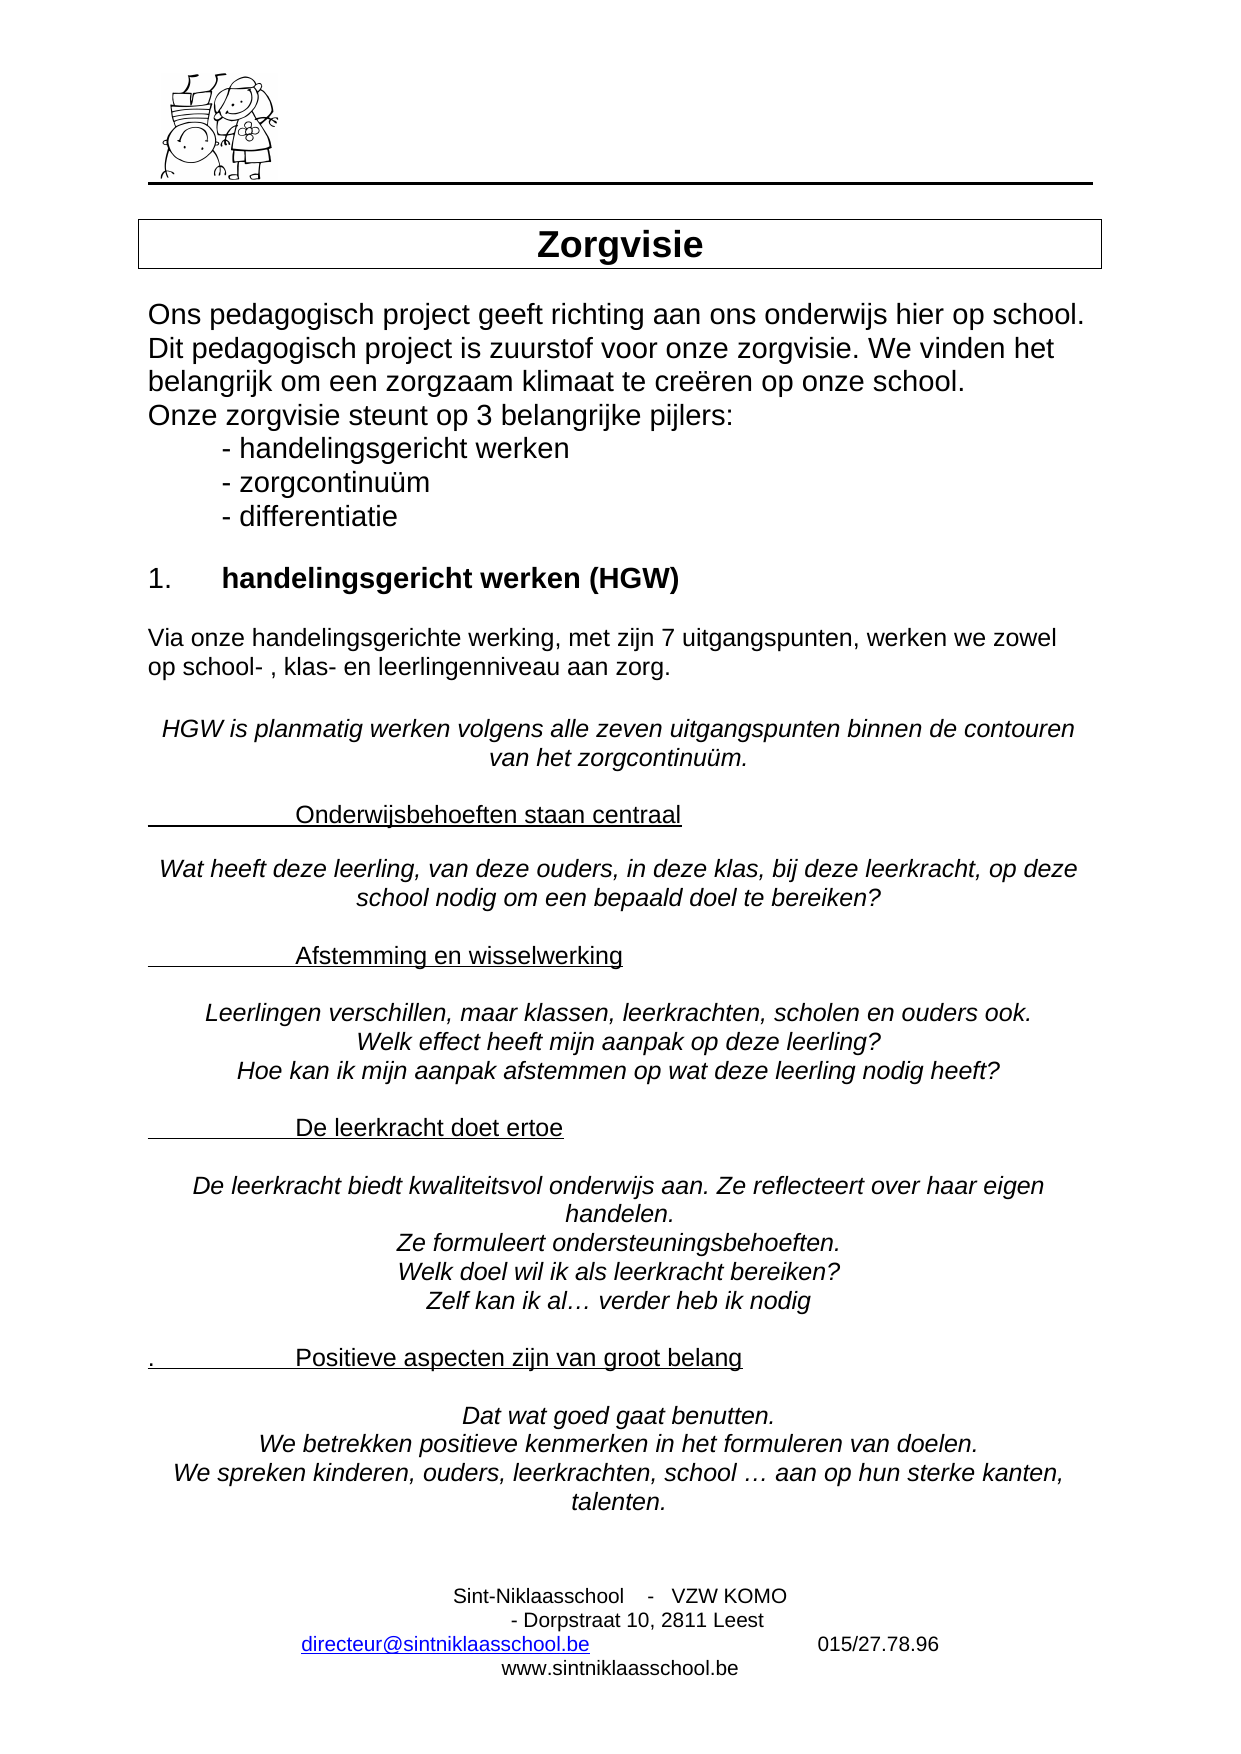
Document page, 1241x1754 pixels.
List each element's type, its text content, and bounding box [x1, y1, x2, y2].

text We betrekken positieve kenmerken in het formuleren van doelen. [148, 1429, 1093, 1458]
text We spreken kinderen, ouders, leerkrachten, school … aan op hun sterke kanten, talenten. [148, 1458, 1093, 1516]
text Zelf kan ik al… verder heb ik nodig [148, 1286, 1093, 1314]
text De leerkracht biedt kwaliteitsvol onderwijs aan. Ze reflecteert over haar eigen handelen. [148, 1171, 1093, 1228]
picture [160, 73, 279, 180]
text Leerlingen verschillen, maar klassen, leerkrachten, scholen en ouders ook. [148, 998, 1093, 1027]
text - zorgcontinuüm [148, 465, 1093, 499]
text - handelingsgericht werken [148, 432, 1093, 465]
text Wat heeft deze leerling, van deze ouders, in deze klas, bij deze leerkracht, op deze school nodig om een bepaald doel te bereiken? [148, 854, 1093, 912]
text Welk effect heeft mijn aanpak op deze leerling? [148, 1027, 1093, 1056]
text Welk doel wil ik als leerkracht bereiken? [148, 1257, 1093, 1286]
text Dat wat goed gaat benutten. [148, 1401, 1093, 1429]
text Ze formuleert ondersteuningsbehoeften. [148, 1228, 1093, 1257]
text - differentiatie [148, 499, 1093, 532]
text Hoe kan ik mijn aanpak afstemmen op wat deze leerling nodig heeft? [148, 1056, 1093, 1084]
text Onze zorgvisie steunt op 3 belangrijke pijlers: [148, 398, 1093, 432]
text Ons pedagogisch project geeft richting aan ons onderwijs hier op school. [148, 297, 1093, 331]
text . Positieve aspecten zijn van groot belang [148, 1343, 1093, 1372]
text Via onze handelingsgerichte werking, met zijn 7 uitgangspunten, werken we zowel op school- , klas- en leerlingenniveau aan zorg. [148, 623, 1093, 681]
text De leerkracht doet ertoe [148, 1113, 1093, 1142]
text Zorgvisie [139, 220, 1101, 268]
text HGW is planmatig werken volgens alle zeven uitgangspunten binnen de contouren van het zorgcontinuüm. [148, 714, 1093, 772]
text Dit pedagogisch project is zuurstof voor onze zorgvisie. We vinden het belangrijk om een zorgzaam klimaat te creëren op onze school. [148, 331, 1093, 398]
text 1. handelingsgericht werken (HGW) [148, 561, 1093, 594]
list Onderwijsbehoeften staan centraal [148, 801, 1093, 829]
text Afstemming en wisselwerking [148, 941, 1093, 969]
